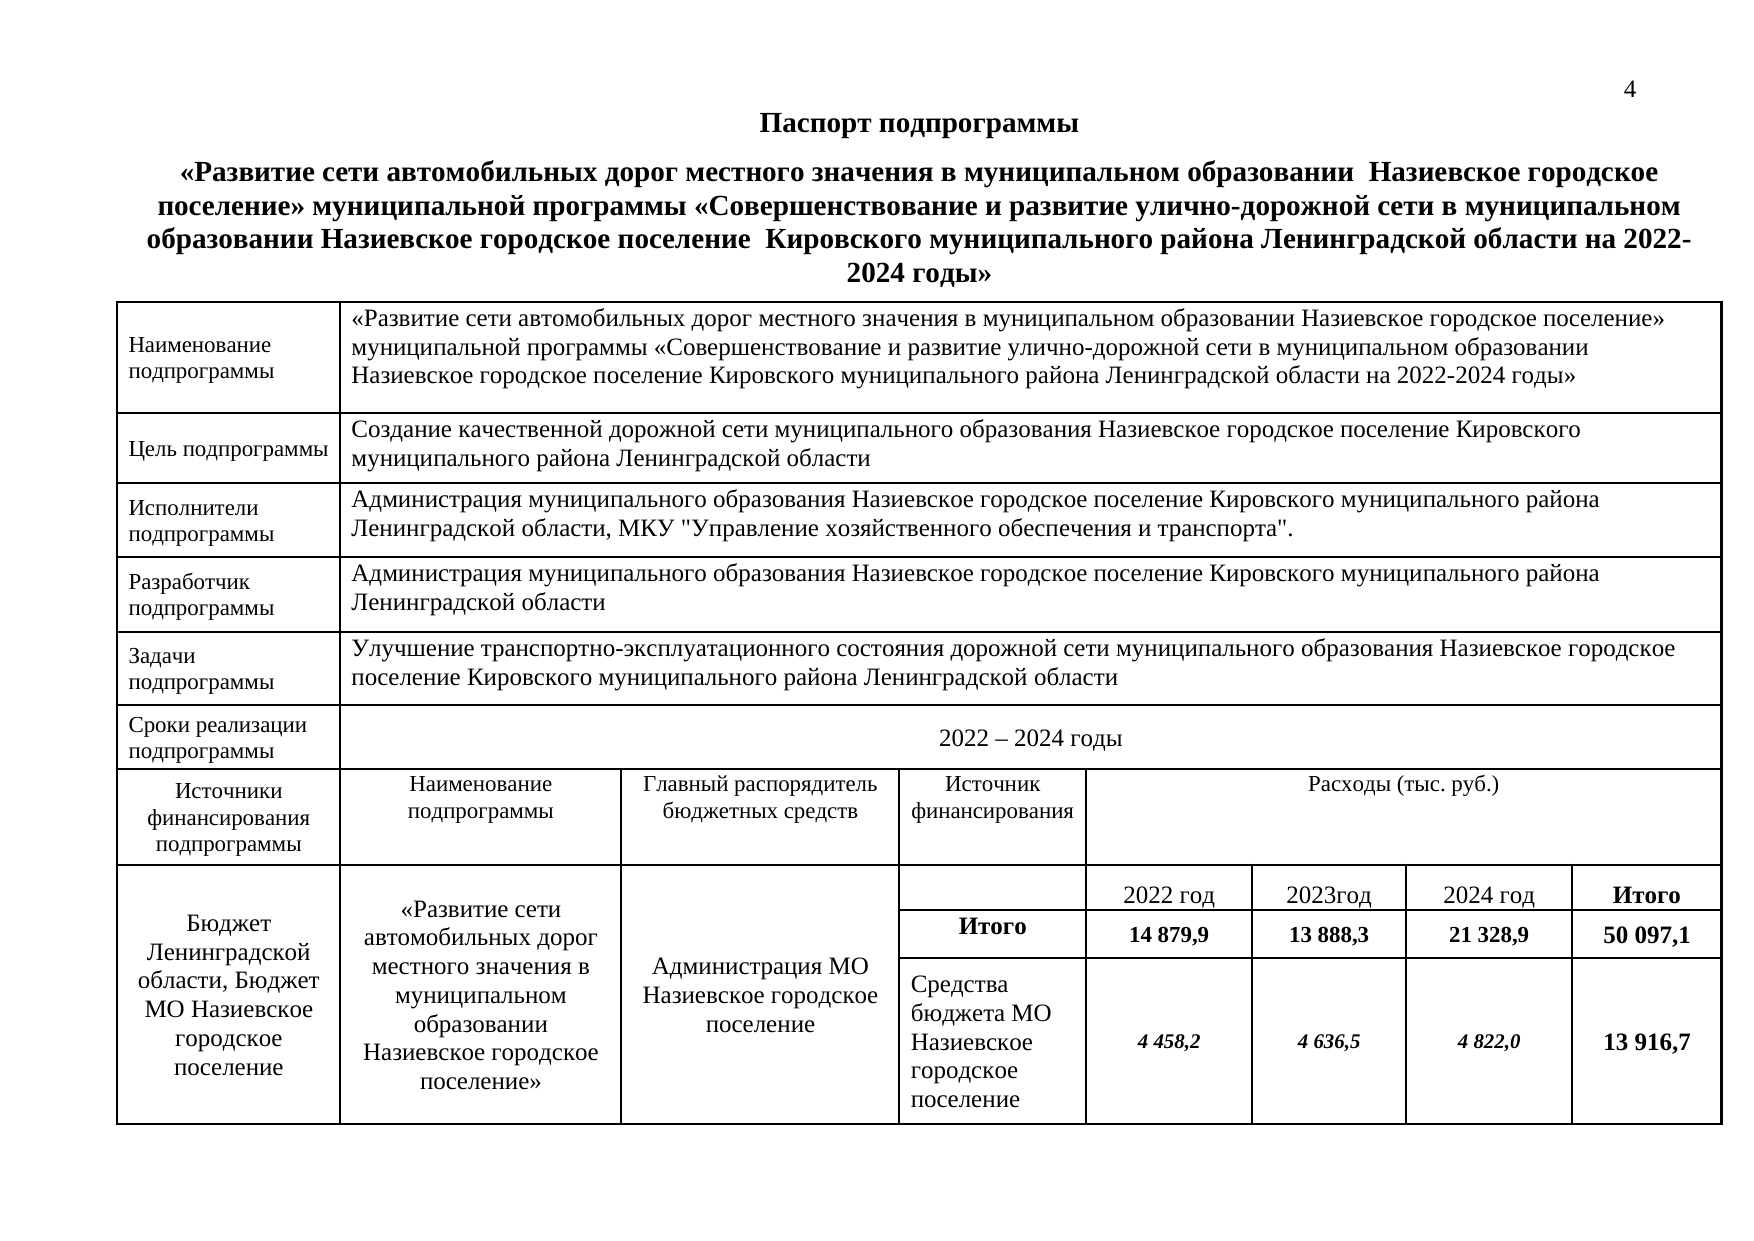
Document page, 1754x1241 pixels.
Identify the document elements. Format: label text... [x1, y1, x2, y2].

table_cell «Развитие сети автомобильных дорог местного значения в муниципальном образовании Назиевское городское поселение» муниципальной программы «Совершенствование и развитие улично-дорожной сети в муниципальном образовании Назиевское городское поселение Кировского муниципального района Ленинградской области на 2022-2024 годы» [117, 142, 1721, 301]
table_cell Средства бюджета МО Назиевское городское поселение [900, 959, 1085, 1123]
table_cell 2023год [1253, 866, 1405, 909]
table_cell 2024 год [1407, 866, 1571, 909]
table_cell Итого [900, 911, 1085, 957]
table_cell Наименование подпрограммы [341, 770, 620, 863]
table_cell 4 636,5 [1253, 959, 1405, 1123]
table_cell Исполнители подпрограммы [118, 484, 339, 556]
table_cell Расходы (тыс. руб.) [1087, 770, 1720, 863]
table_cell 14 879,9 [1087, 911, 1251, 957]
table_cell 4 458,2 [1087, 959, 1251, 1123]
table_cell Улучшение транспортно-эксплуатационного состояния дорожной сети муниципального образования Назиевское городское поселение Кировского муниципального района Ленинградской области [341, 633, 1720, 704]
table_cell Сроки реализации подпрограммы [118, 706, 339, 768]
table_cell 13 888,3 [1253, 911, 1405, 957]
table_cell «Развитие сети автомобильных дорог местного значения в муниципальном образовании Назиевское городское поселение» [341, 866, 620, 1123]
table_cell Администрация муниципального образования Назиевское городское поселение Кировского муниципального района Ленинградской области [341, 558, 1720, 631]
table_header Паспорт подпрограммы [117, 103, 1721, 142]
table_cell Администрация муниципального образования Назиевское городское поселение Кировского муниципального района Ленинградской области, МКУ "Управление хозяйственного обеспечения и транспорта". [341, 484, 1720, 556]
table_cell 4 822,0 [1407, 959, 1571, 1123]
table_cell Бюджет Ленинградской области, Бюджет МО Назиевское городское поселение [118, 866, 339, 1123]
table_cell 50 097,1 [1573, 911, 1720, 957]
table_cell 2022 год [1087, 866, 1251, 909]
table_cell Разработчик подпрограммы [118, 558, 339, 631]
table_cell Источники финансирования подпрограммы [118, 770, 339, 863]
table_cell Итого [1573, 866, 1720, 909]
table_cell Задачи подпрограммы [118, 633, 339, 704]
table_cell 2022 – 2024 годы [341, 706, 1720, 768]
table_cell Создание качественной дорожной сети муниципального образования Назиевское городское поселение Кировского муниципального района Ленинградской области [341, 414, 1720, 482]
table_cell Администрация МО Назиевское городское поселение [622, 866, 898, 1123]
table_cell Главный распорядитель бюджетных средств [622, 770, 898, 863]
table_cell Наименование подпрограммы [118, 303, 339, 412]
table_cell 21 328,9 [1407, 911, 1571, 957]
table_cell Цель подпрограммы [118, 414, 339, 482]
table_cell Источник финансирования [900, 770, 1085, 863]
table_cell 13 916,7 [1573, 959, 1720, 1123]
table_cell [900, 866, 1085, 909]
table_cell «Развитие сети автомобильных дорог местного значения в муниципальном образовании Назиевское городское поселение» муниципальной программы «Совершенствование и развитие улично-дорожной сети в муниципальном образовании Назиевское городское поселение Кировского муниципального района Ленинградской области на 2022-2024 годы» [341, 303, 1720, 412]
